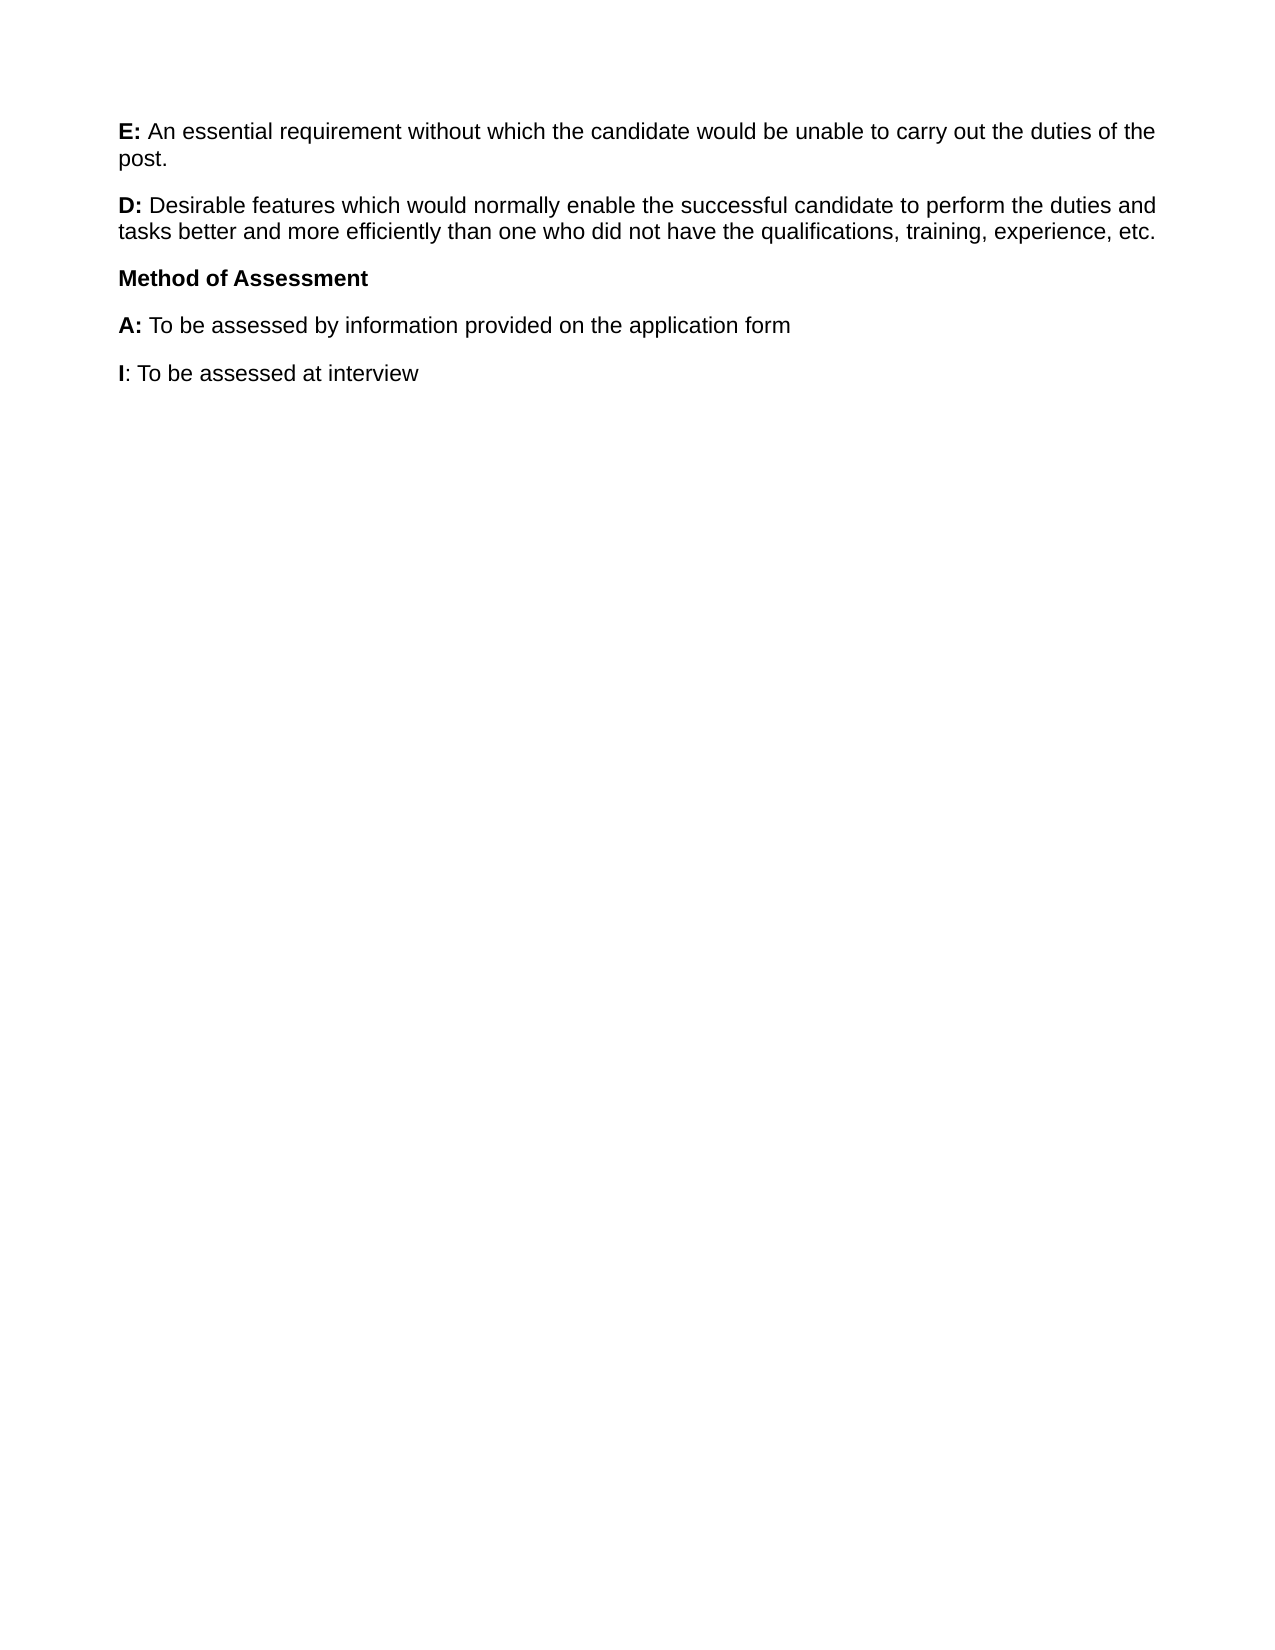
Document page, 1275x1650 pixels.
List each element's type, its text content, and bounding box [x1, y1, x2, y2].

text I: To be assessed at interview [118, 359, 1157, 386]
text Method of Assessment [118, 265, 1157, 292]
text A: To be assessed by information provided on the application form [118, 312, 1157, 339]
text E: An essential requirement without which the candidate would be unable to carry out the duties of the post. [118, 118, 1157, 171]
text D: Desirable features which would normally enable the successful candidate to perform the duties and tasks better and more efficiently than one who did not have the qualifications, training, experience, etc. [118, 192, 1157, 244]
